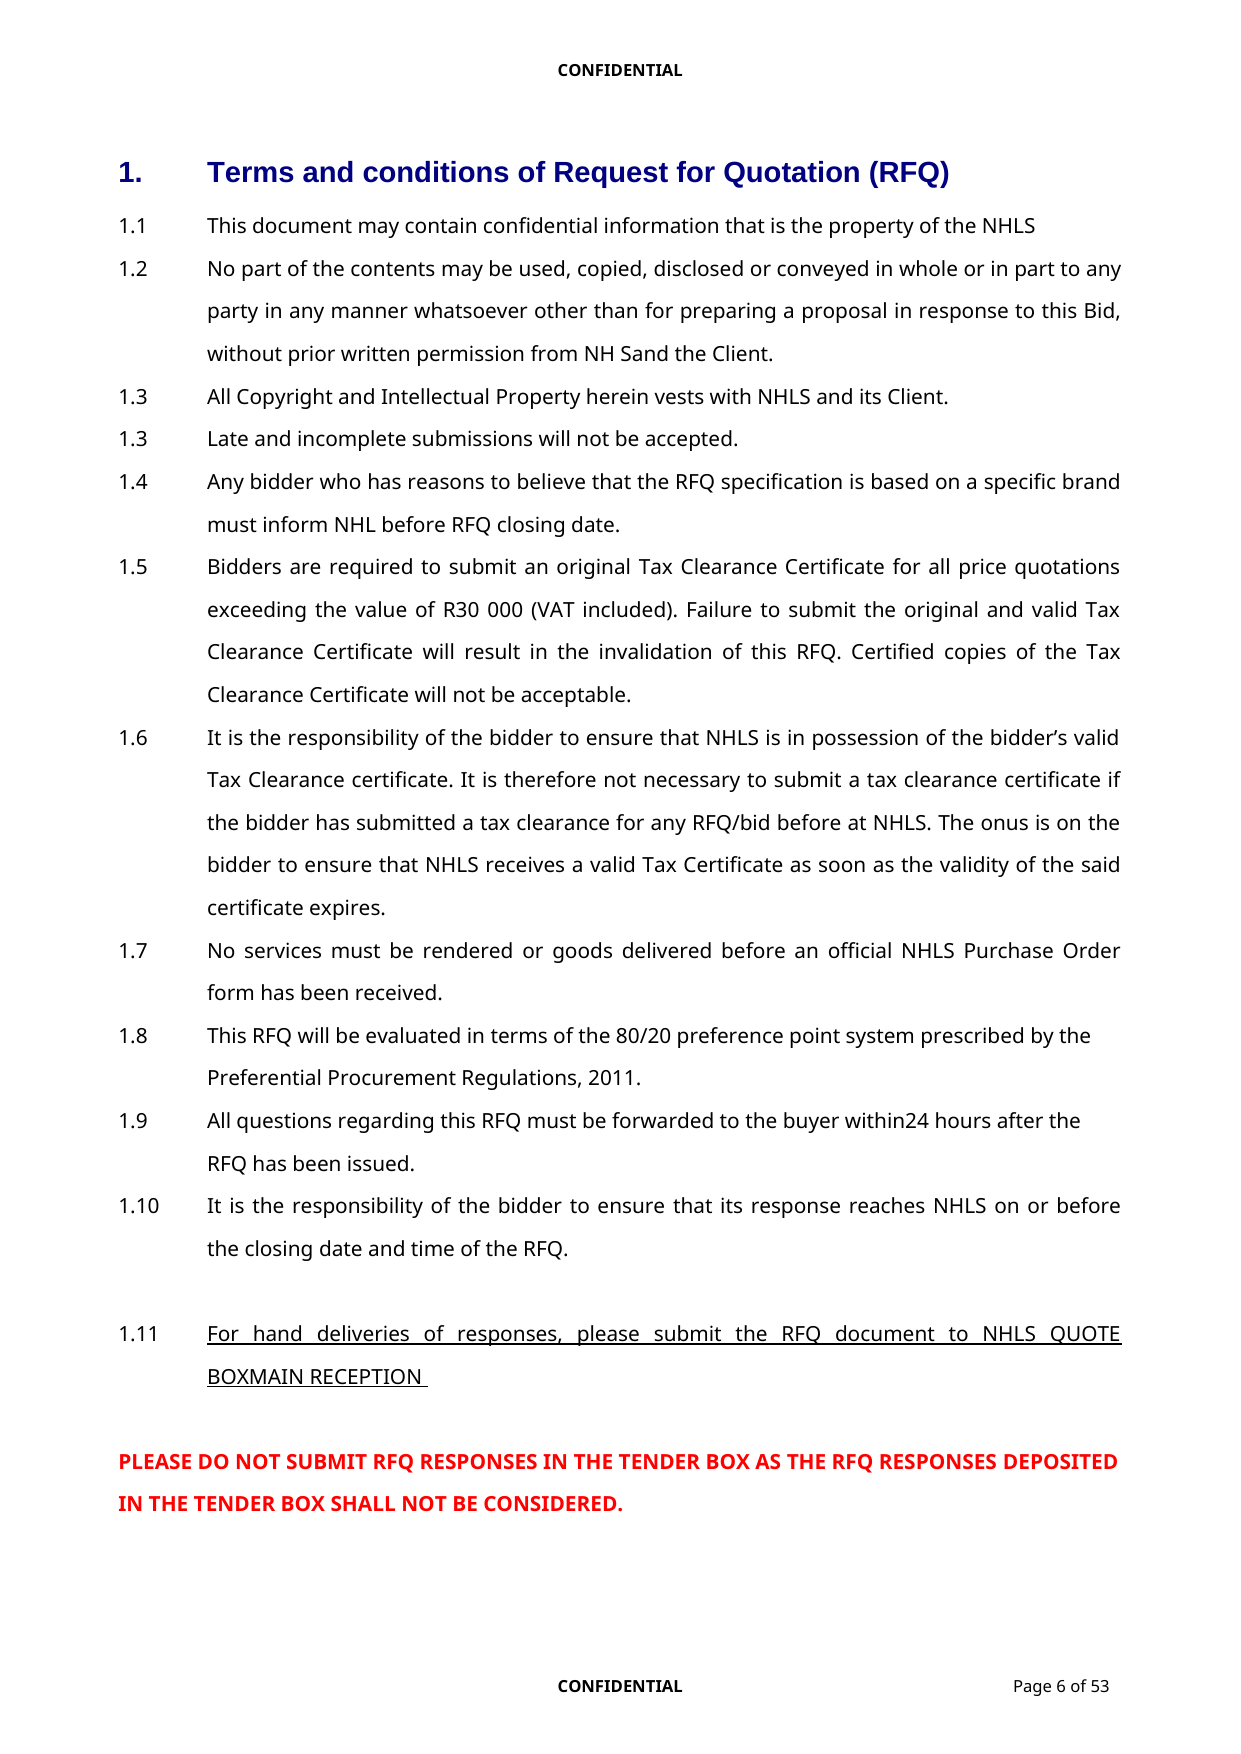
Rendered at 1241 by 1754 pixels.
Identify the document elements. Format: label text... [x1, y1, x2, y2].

text 1.11 For hand deliveries of responses, please submit the RFQ document to NHLS QUOTE BOXMAIN RECEPTION [118, 1319, 1122, 1390]
list It is the responsibility of the bidder to ensure that NHLS is in possession of the bidder’s valid Tax Clearance certificate. It is therefore not necessary to submit a tax clearance certificate if the bidder has submitted a tax clearance for any RFQ/bid before at NHLS. The onus is on the bidder to ensure that NHLS receives a valid Tax Certificate as soon as the validity of the said certificate expires. [118, 723, 1122, 922]
list All Copyright and Intellectual Property herein vests with NHLS and its Client. [118, 382, 1122, 410]
list Any bidder who has reasons to believe that the RFQ specification is based on a specific brand must inform NHL before RFQ closing date. [118, 467, 1122, 538]
subtitle Terms and conditions of Request for Quotation (RFQ) [118, 155, 1122, 188]
list All questions regarding this RFQ must be forwarded to the buyer within24 hours after the RFQ has been issued. [118, 1106, 1122, 1177]
list It is the responsibility of the bidder to ensure that its response reaches NHLS on or before the closing date and time of the RFQ. [118, 1191, 1122, 1262]
list Bidders are required to submit an original Tax Clearance Certificate for all price quotations exceeding the value of R30 000 (VAT included). Failure to submit the original and valid Tax Clearance Certificate will result in the invalidation of this RFQ. Certified copies of the Tax Clearance Certificate will not be acceptable. [118, 552, 1122, 708]
text PLEASE DO NOT SUBMIT RFQ RESPONSES IN THE TENDER BOX AS THE RFQ RESPONSES DEPOSITED IN THE TENDER BOX SHALL NOT BE CONSIDERED. [118, 1447, 1122, 1518]
list No part of the contents may be used, copied, disclosed or conveyed in whole or in part to any party in any manner whatsoever other than for preparing a proposal in response to this Bid, without prior written permission from NH Sand the Client. [118, 254, 1122, 368]
list This document may contain confidential information that is the property of the NHLS [118, 211, 1122, 240]
list No services must be rendered or goods delivered before an official NHLS Purchase Order form has been received. [118, 936, 1122, 1007]
list Late and incomplete submissions will not be accepted. [118, 424, 1122, 453]
list This RFQ will be evaluated in terms of the 80/20 preference point system prescribed by the Preferential Procurement Regulations, 2011. [118, 1021, 1122, 1092]
